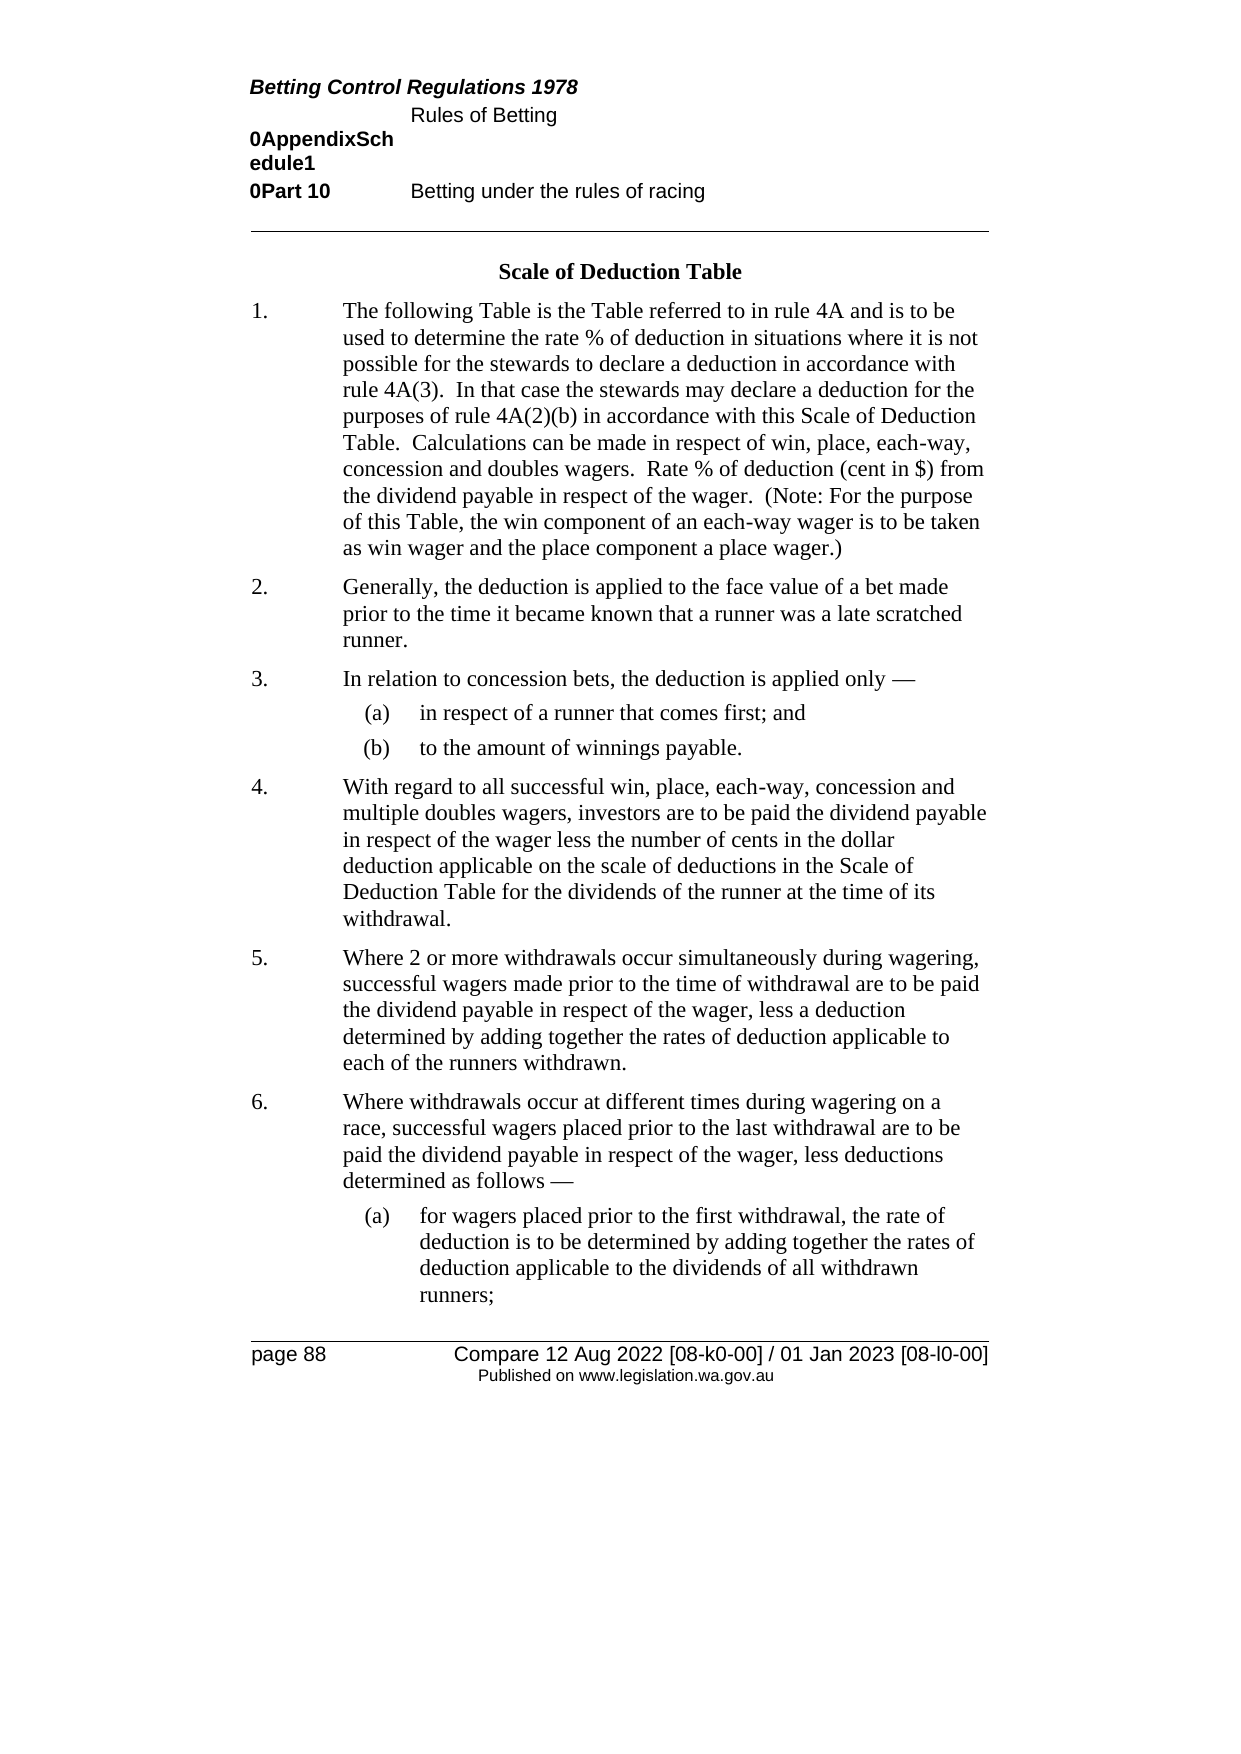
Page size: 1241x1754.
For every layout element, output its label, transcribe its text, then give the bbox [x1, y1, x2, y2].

text 6. Where withdrawals occur at different times during wagering on a race, successful wagers placed prior to the last withdrawal are to be paid the dividend payable in respect of the wager, less deductions determined as follows — [251, 1088, 989, 1193]
text 2. Generally, the deduction is applied to the face value of a bet made prior to the time it became known that a runner was a late scratched runner. [251, 573, 989, 652]
text 5. Where 2 or more withdrawals occur simultaneously during wagering, successful wagers made prior to the time of withdrawal are to be paid the dividend payable in respect of the wager, less a deduction determined by adding together the rates of deduction applicable to each of the runners withdrawn. [251, 944, 989, 1075]
text 1. The following Table is the Table referred to in rule 4A and is to be used to determine the rate % of deduction in situations where it is not possible for the stewards to declare a deduction in accordance with rule 4A(3). In that case the stewards may declare a deduction for the purposes of rule 4A(2)(b) in accordance with this Scale of Deduction Table. Calculations can be made in respect of win, place, each-way, concession and doubles wagers. Rate % of deduction (cent in $) from the dividend payable in respect of the wager. (Note: For the purpose of this Table, the win component of an each-way wager is to be taken as win wager and the place component a place wager.) [251, 297, 989, 561]
text 3. In relation to concession bets, the deduction is applied only — [251, 665, 989, 691]
text (a) for wagers placed prior to the first withdrawal, the rate of deduction is to be determined by adding together the rates of deduction applicable to the dividends of all withdrawn runners; [251, 1202, 989, 1307]
subtitle Scale of Deduction Table [251, 258, 989, 285]
text 4. With regard to all successful win, place, each-way, concession and multiple doubles wagers, investors are to be paid the dividend payable in respect of the wager less the number of cents in the dollar deduction applicable on the scale of deductions in the Scale of Deduction Table for the dividends of the runner at the time of its withdrawal. [251, 773, 989, 931]
text (b) to the amount of winnings payable. [251, 734, 989, 761]
text (a) in respect of a runner that comes first; and [251, 699, 989, 726]
